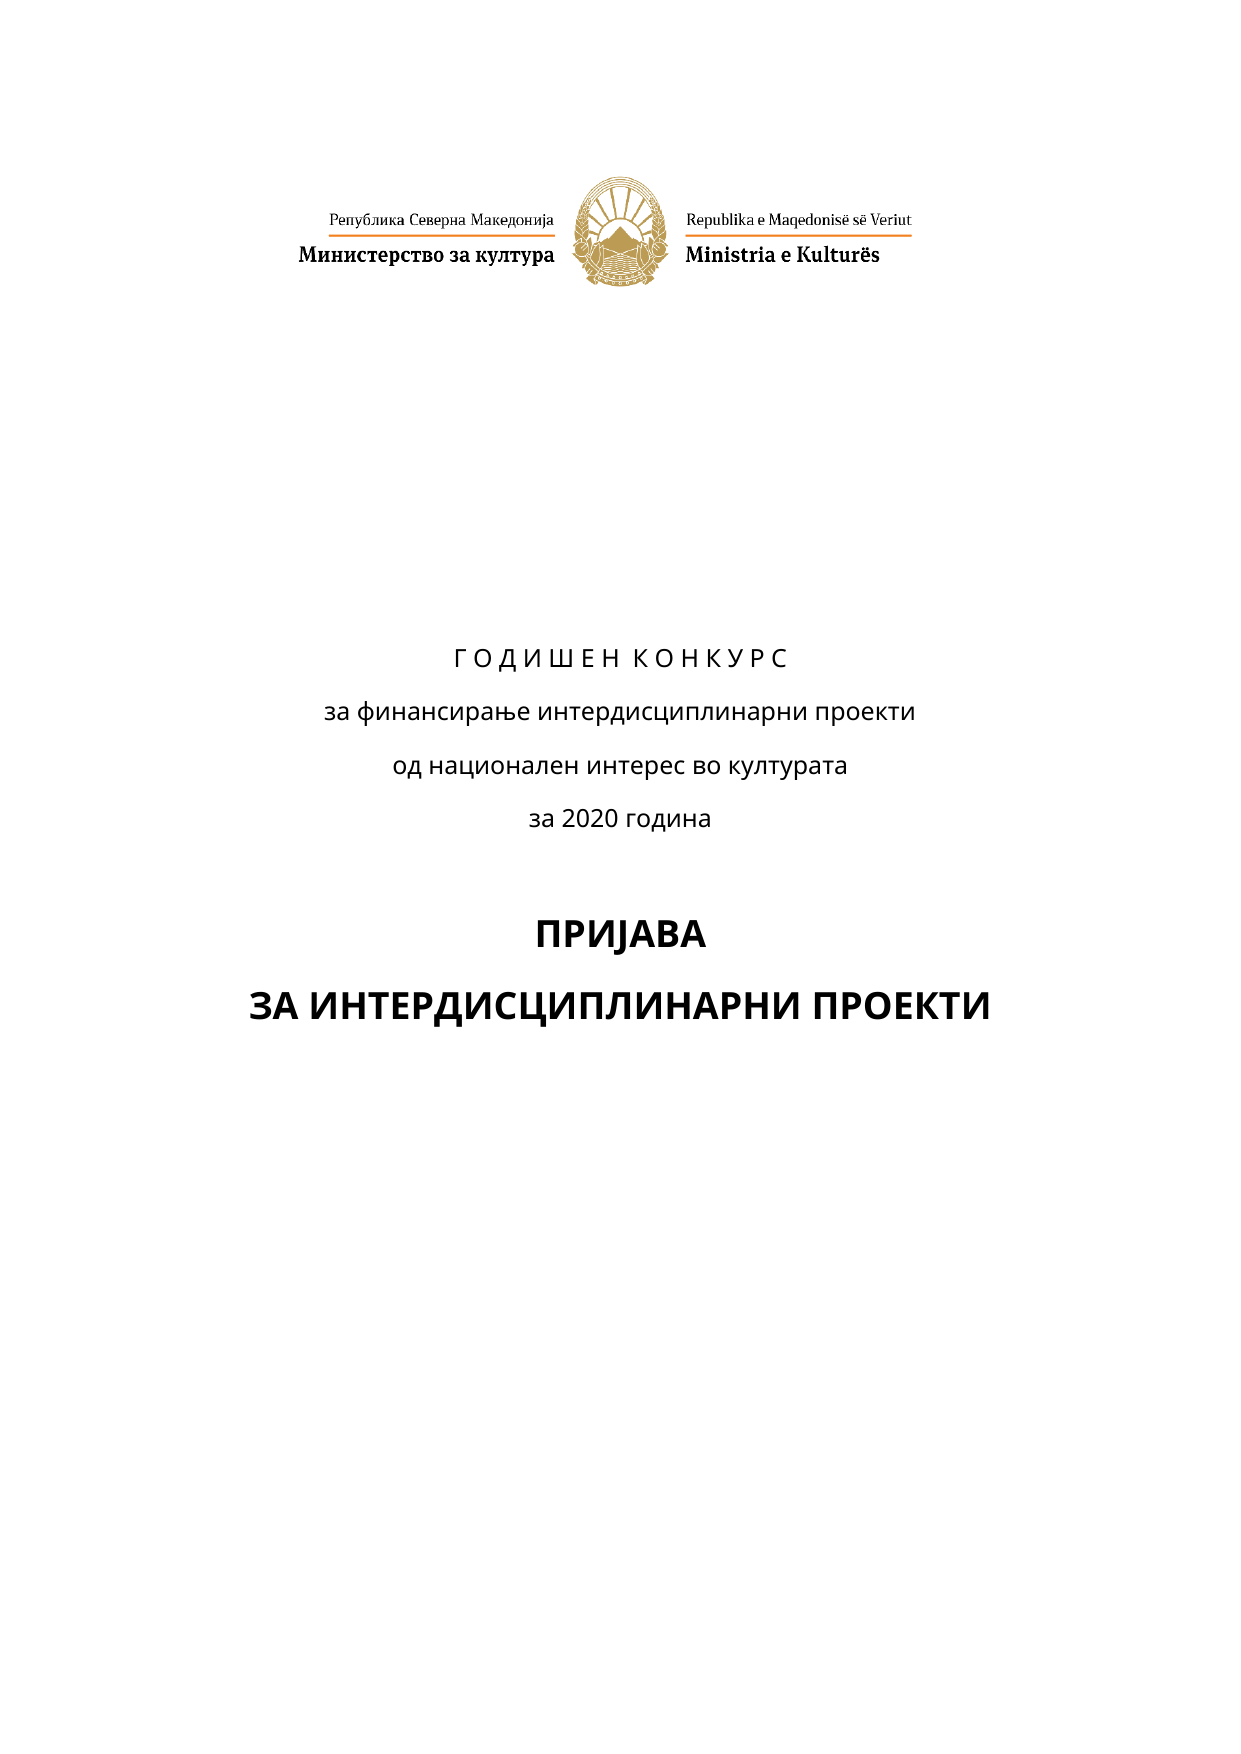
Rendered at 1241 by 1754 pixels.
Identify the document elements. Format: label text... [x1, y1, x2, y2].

picture [243, 150, 997, 313]
text од национален интерес во културата [187, 747, 1053, 781]
text ЗА ИНТЕРДИСЦИПЛИНАРНИ ПРОЕКТИ [187, 979, 1053, 1031]
text ПРИЈАВА [187, 908, 1053, 959]
text за финансирање интердисциплинарни проекти [187, 694, 1053, 728]
text за 2020 година [187, 801, 1053, 835]
text Г О Д И Ш Е Н К О Н К У Р С [187, 641, 1053, 674]
